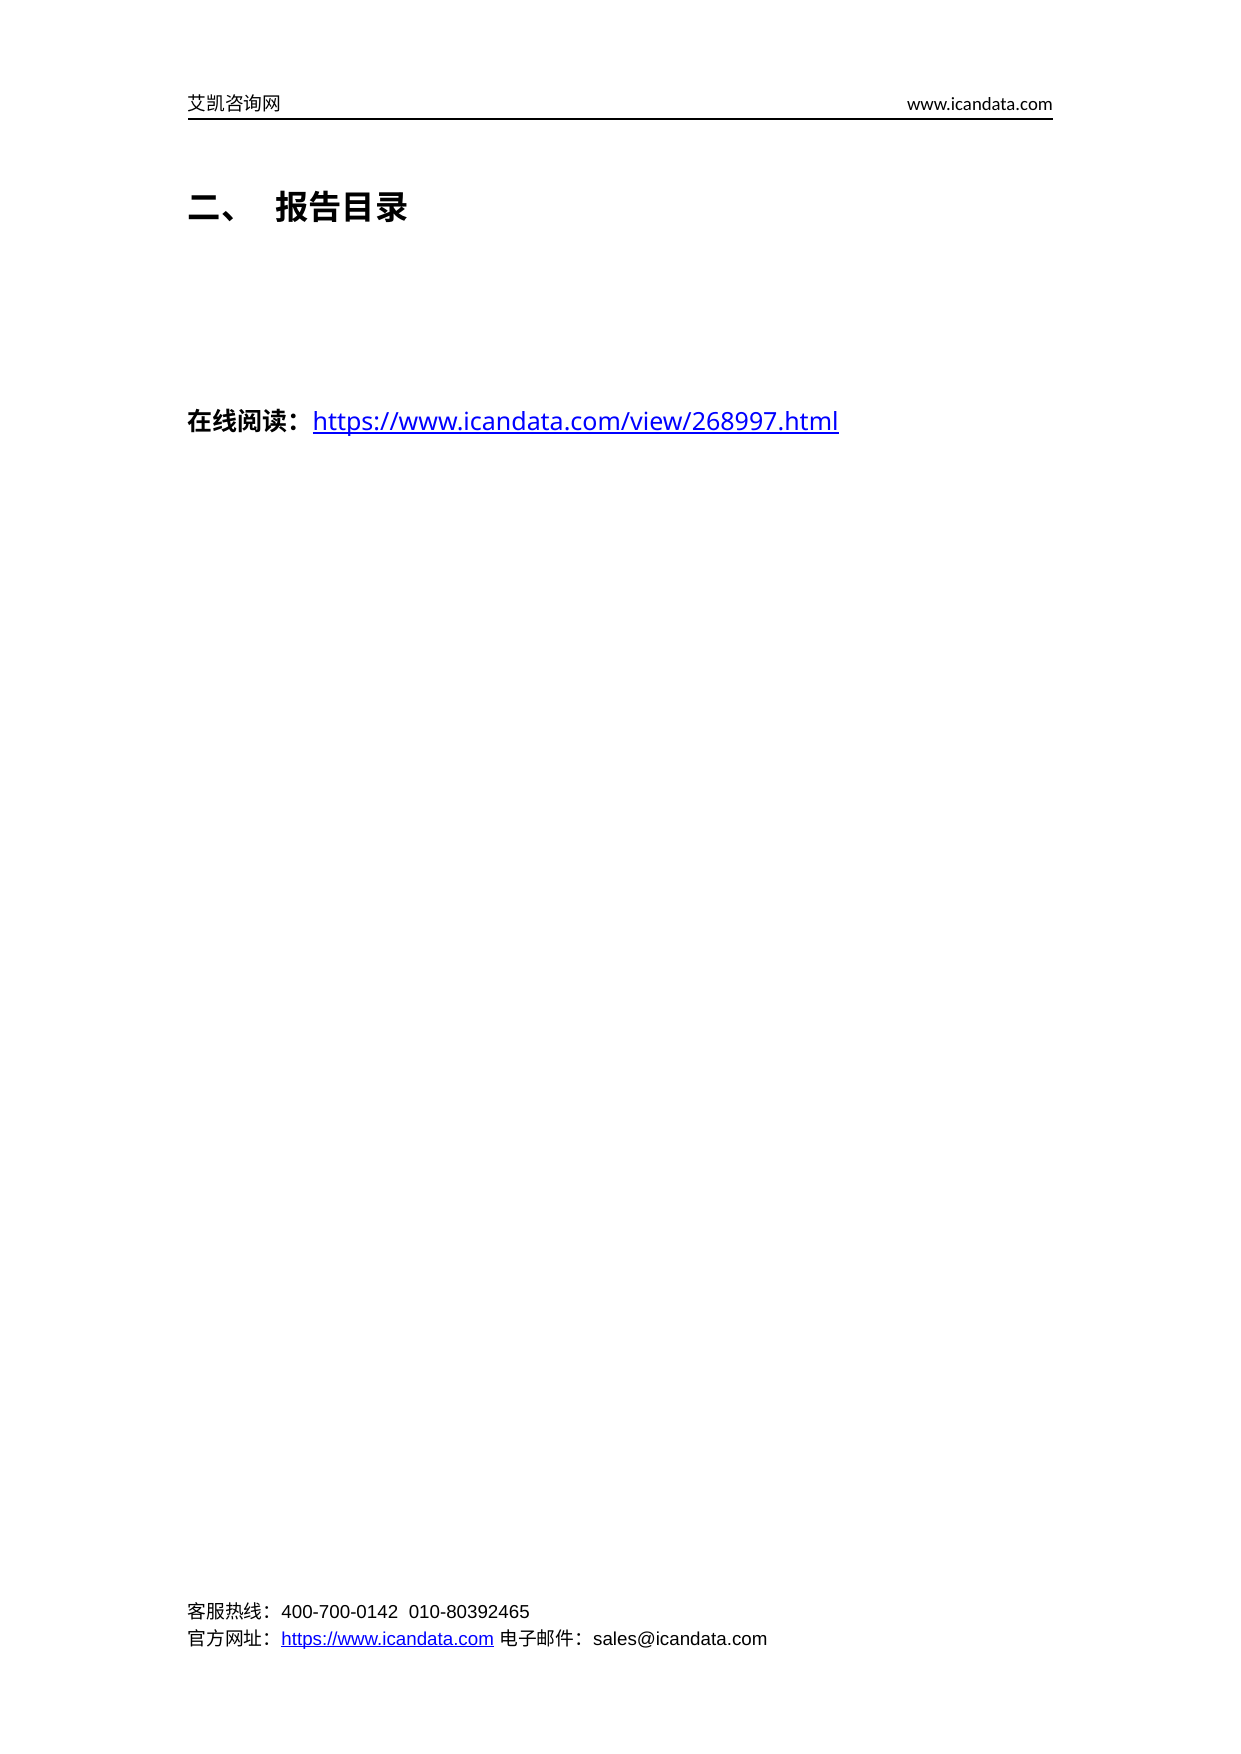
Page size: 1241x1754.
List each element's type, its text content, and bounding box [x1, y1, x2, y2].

text 在线阅读：https://www.icandata.com/view/268997.html [187, 387, 1053, 452]
subtitle 报告目录 [187, 172, 1053, 237]
